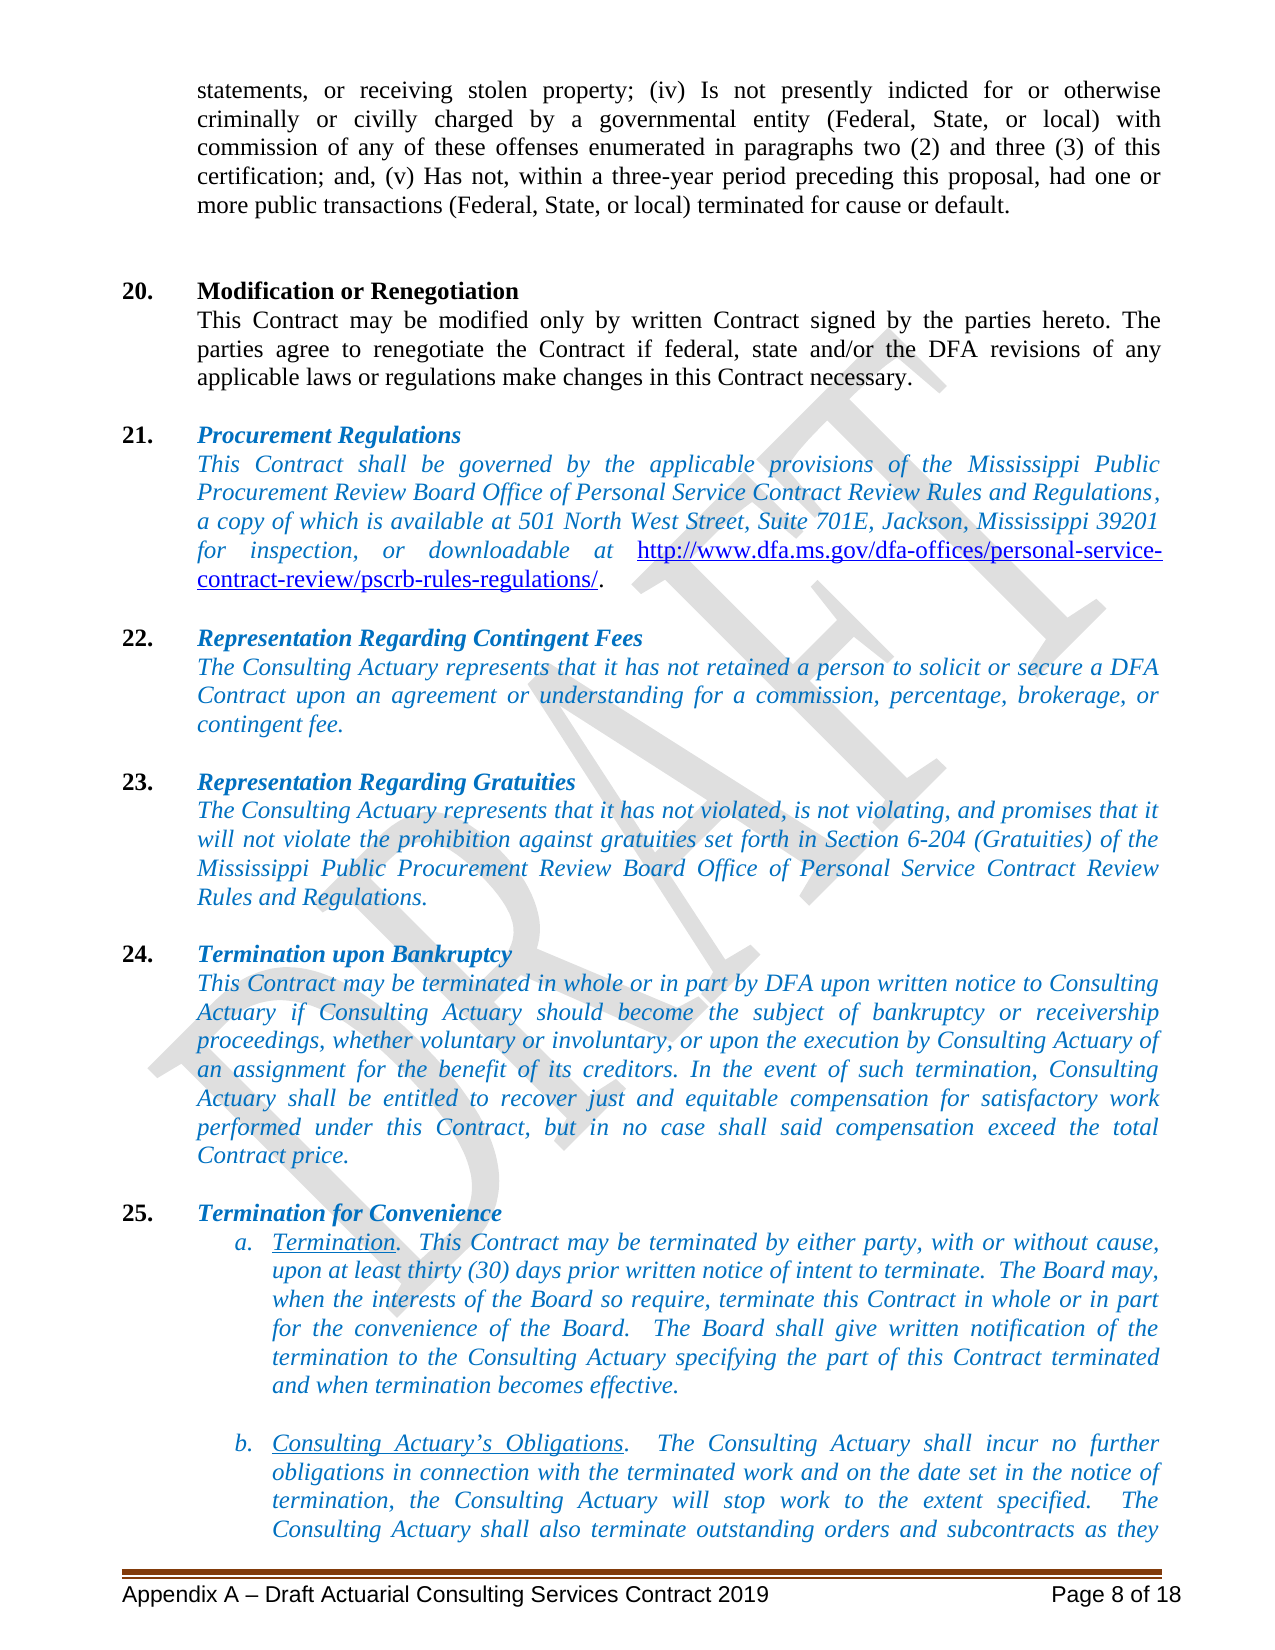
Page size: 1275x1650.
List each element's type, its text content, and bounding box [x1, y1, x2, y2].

list Termination for Convenience [122, 1198, 1162, 1227]
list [197, 75, 1162, 219]
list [234, 1428, 1162, 1543]
list This Contract may be modified only by written Contract signed by the parties hereto. The parties agree to renegotiate the Contract if federal, state and/or the DFA revisions of any applicable laws or regulations make changes in this Contract necessary. [197, 305, 1162, 391]
list The Consulting Actuary represents that it has not violated, is not violating, and promises that it will not violate the prohibition against gratuities set forth in Section 6-204 (Gratuities) of the Mississippi Public Procurement Review Board Office of Personal Service Contract Review Rules and Regulations. [197, 796, 1162, 911]
text This Contract shall be governed by the applicable provisions of the Mississippi Public Procurement Review Board Office of Personal Service Contract Review Rules and Regulations, a copy of which is available at 501 North West Street, Suite 701E, Jackson, Mississippi 39201 for inspection, or downloadable at http://www.dfa.ms.gov/dfa-offices/personal-service-contract-review/pscrb-rules-regulations/. [197, 449, 1162, 592]
list Representation Regarding Gratuities [122, 767, 1162, 796]
list Representation Regarding Contingent Fees [122, 623, 1162, 652]
list This Contract may be terminated in whole or in part by DFA upon written notice to Consulting Actuary if Consulting Actuary should become the subject of bankruptcy or receivership proceedings, whether voluntary or involuntary, or upon the execution by Consulting Actuary of an assignment for the benefit of its creditors. In the event of such termination, Consulting Actuary shall be entitled to recover just and equitable compensation for satisfactory work performed under this Contract, but in no case shall said compensation exceed the total Contract price. [197, 968, 1162, 1169]
list Termination. This Contract may be terminated by either party, with or without cause, upon at least thirty (30) days prior written notice of intent to terminate. The Board may, when the interests of the Board so require, terminate this Contract in whole or in part for the convenience of the Board. The Board shall give written notification of the termination to the Consulting Actuary specifying the part of this Contract terminated and when termination becomes effective. [234, 1227, 1162, 1399]
list Modification or Renegotiation [122, 276, 1162, 305]
list Procurement Regulations [122, 420, 1162, 449]
list Termination upon Bankruptcy [122, 939, 1162, 968]
list The Consulting Actuary represents that it has not retained a person to solicit or secure a DFA Contract upon an agreement or understanding for a commission, percentage, brokerage, or contingent fee. [197, 652, 1162, 738]
